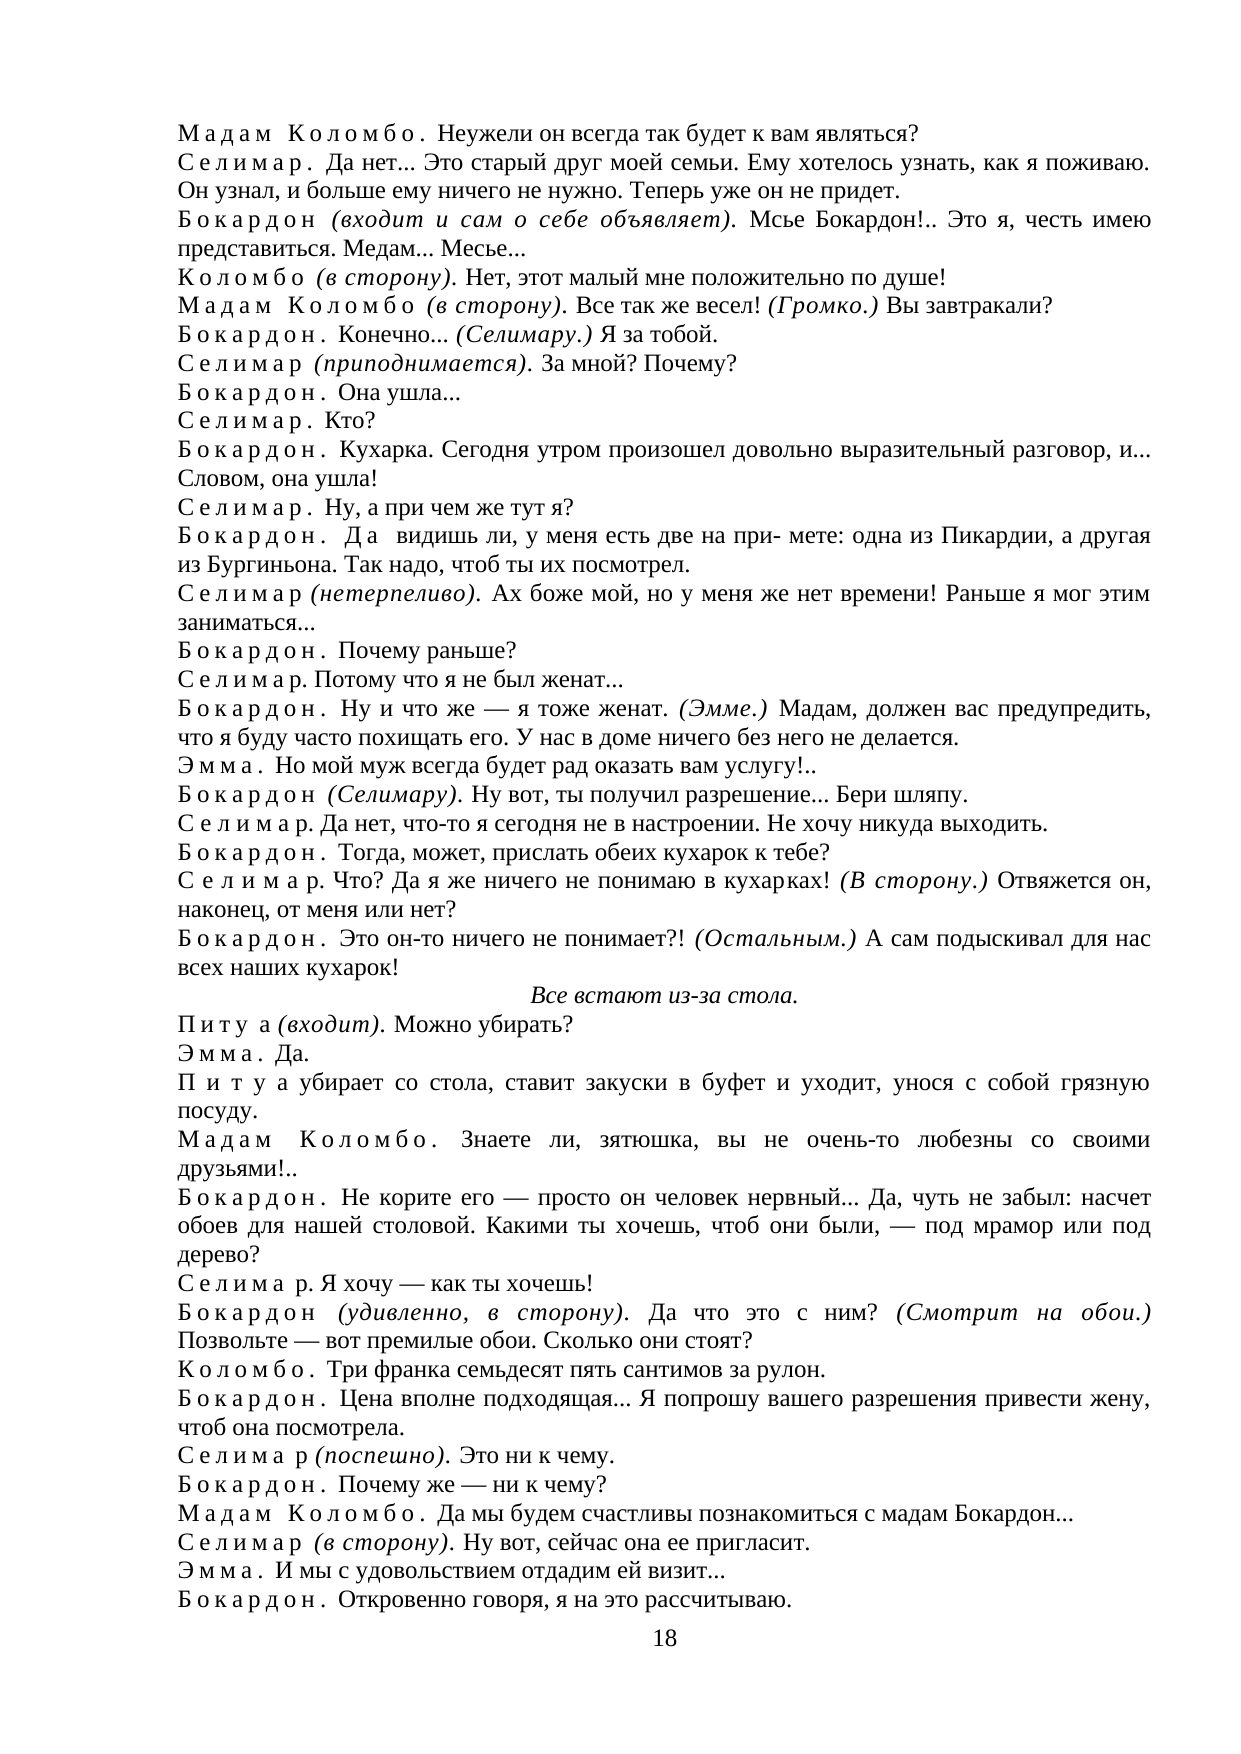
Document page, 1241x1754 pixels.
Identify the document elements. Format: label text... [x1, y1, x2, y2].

text Селима р. Я хочу — как ты хочешь! [177, 1268, 1152, 1297]
text Селимар. Ну, а при чем же тут я? [177, 492, 1152, 521]
text Бокардон. Не корите его — просто он человек нервный... Да, чуть не забыл: насчет обоев для нашей столовой. Какими ты хочешь, чтоб они были, — под мрамор или под дерево? [177, 1182, 1152, 1268]
text Мадам Коломбо. Неужели он всегда так будет к вам являться? [177, 118, 1152, 147]
text Бокардон (Селимару). Ну вот, ты получил разрешение... Бери шляпу. [177, 779, 1152, 808]
text Коломбо (в сторону). Нет, этот малый мне положительно по душе! [177, 262, 1152, 291]
text Бокардон. Да видишь ли, у меня есть две на при- мете: одна из Пикардии, а другая из Бургиньона. Так надо, чтоб ты их посмотрел. [177, 521, 1152, 578]
text Мадам Коломбо (в сторону). Все так же весел! (Громко.) Вы завтракали? [177, 291, 1152, 319]
text Эмма. И мы с удовольствием отдадим ей визит... [177, 1556, 1152, 1584]
text Селимар (приподнимается). За мной? Почему? [177, 348, 1152, 377]
text Бокардон. Конечно... (Селимару.) Я за тобой. [177, 319, 1152, 348]
text Коломбо. Три франка семьдесят пять сантимов за рулон. [177, 1354, 1152, 1383]
text Бокардон. Кухарка. Сегодня утром произошел довольно выразительный разговор, и... Словом, она ушла! [177, 434, 1152, 492]
text Бокардон. Почему раньше? [177, 636, 1152, 664]
text Бокардон. Цена вполне подходящая... Я попрошу вашего разрешения привести жену, чтоб она посмотрела. [177, 1383, 1152, 1441]
text Селима р (поспешно). Это ни к чему. [177, 1441, 1152, 1469]
text Эмма. Да. [177, 1038, 1152, 1067]
text Эмма. Но мой муж всегда будет рад оказать вам услугу!.. [177, 751, 1152, 779]
text Селимар (в сторону). Ну вот, сейчас она ее пригласит. [177, 1527, 1152, 1556]
text Питу а (входит). Можно убирать? [177, 1009, 1152, 1038]
text С е л и м а р. Да нет, что-то я сегодня не в настроении. Не хочу никуда выходить. [177, 808, 1152, 837]
text С е л и м а р. Что? Да я же ничего не понимаю в кухарках! (В сторону.) Отвяжется он, наконец, от меня или нет? [177, 866, 1152, 923]
text Бокардон. Ну и что же — я тоже женат. (Эмме.) Мадам, должен вас предупредить, что я буду часто похищать его. У нас в доме ничего без него не делается. [177, 693, 1152, 751]
text П и т у а убирает со стола, ставит закуски в буфет и уходит, унося с собой грязную посуду. [177, 1067, 1152, 1124]
text Бокардон. Она ушла... [177, 377, 1152, 406]
text Все встают из-за стола. [177, 981, 1152, 1009]
text Селимар. Кто? [177, 406, 1152, 434]
text Бокардон. Откровенно говоря, я на это рассчитываю. [177, 1584, 1152, 1613]
text Селимар. Да нет... Это старый друг моей семьи. Ему хотелось узнать, как я поживаю. Он узнал, и больше ему ничего не нужно. Теперь уже он не придет. [177, 147, 1152, 204]
text Бокардон. Почему же — ни к чему? [177, 1469, 1152, 1498]
text Мадам Коломбо. Да мы будем счастливы познакомиться с мадам Бокардон... [177, 1498, 1152, 1527]
text Селимар (нетерпеливо). Ах боже мой, но у меня же нет времени! Раньше я мог этим заниматься... [177, 578, 1152, 636]
text Бокардон (входит и сам о себе объявляет). Мсье Бокардон!.. Это я, честь имею представиться. Медам... Месье... [177, 204, 1152, 262]
text Бокардон. Тогда, может, прислать обеих кухарок к тебе? [177, 837, 1152, 866]
text Бокардон (удивленно, в сторону). Да что это с ним? (Смотрит на обои.) Позвольте — вот премилые обои. Сколько они стоят? [177, 1297, 1152, 1354]
text Мадам Коломбо. Знаете ли, зятюшка, вы не очень-то любезны со своими друзьями!.. [177, 1124, 1152, 1182]
text Бокардон. Это он-то ничего не понимает?! (Остальным.) А сам подыскивал для нас всех наших кухарок! [177, 923, 1152, 981]
text Селимар. Потому что я не был женат... [177, 664, 1152, 693]
